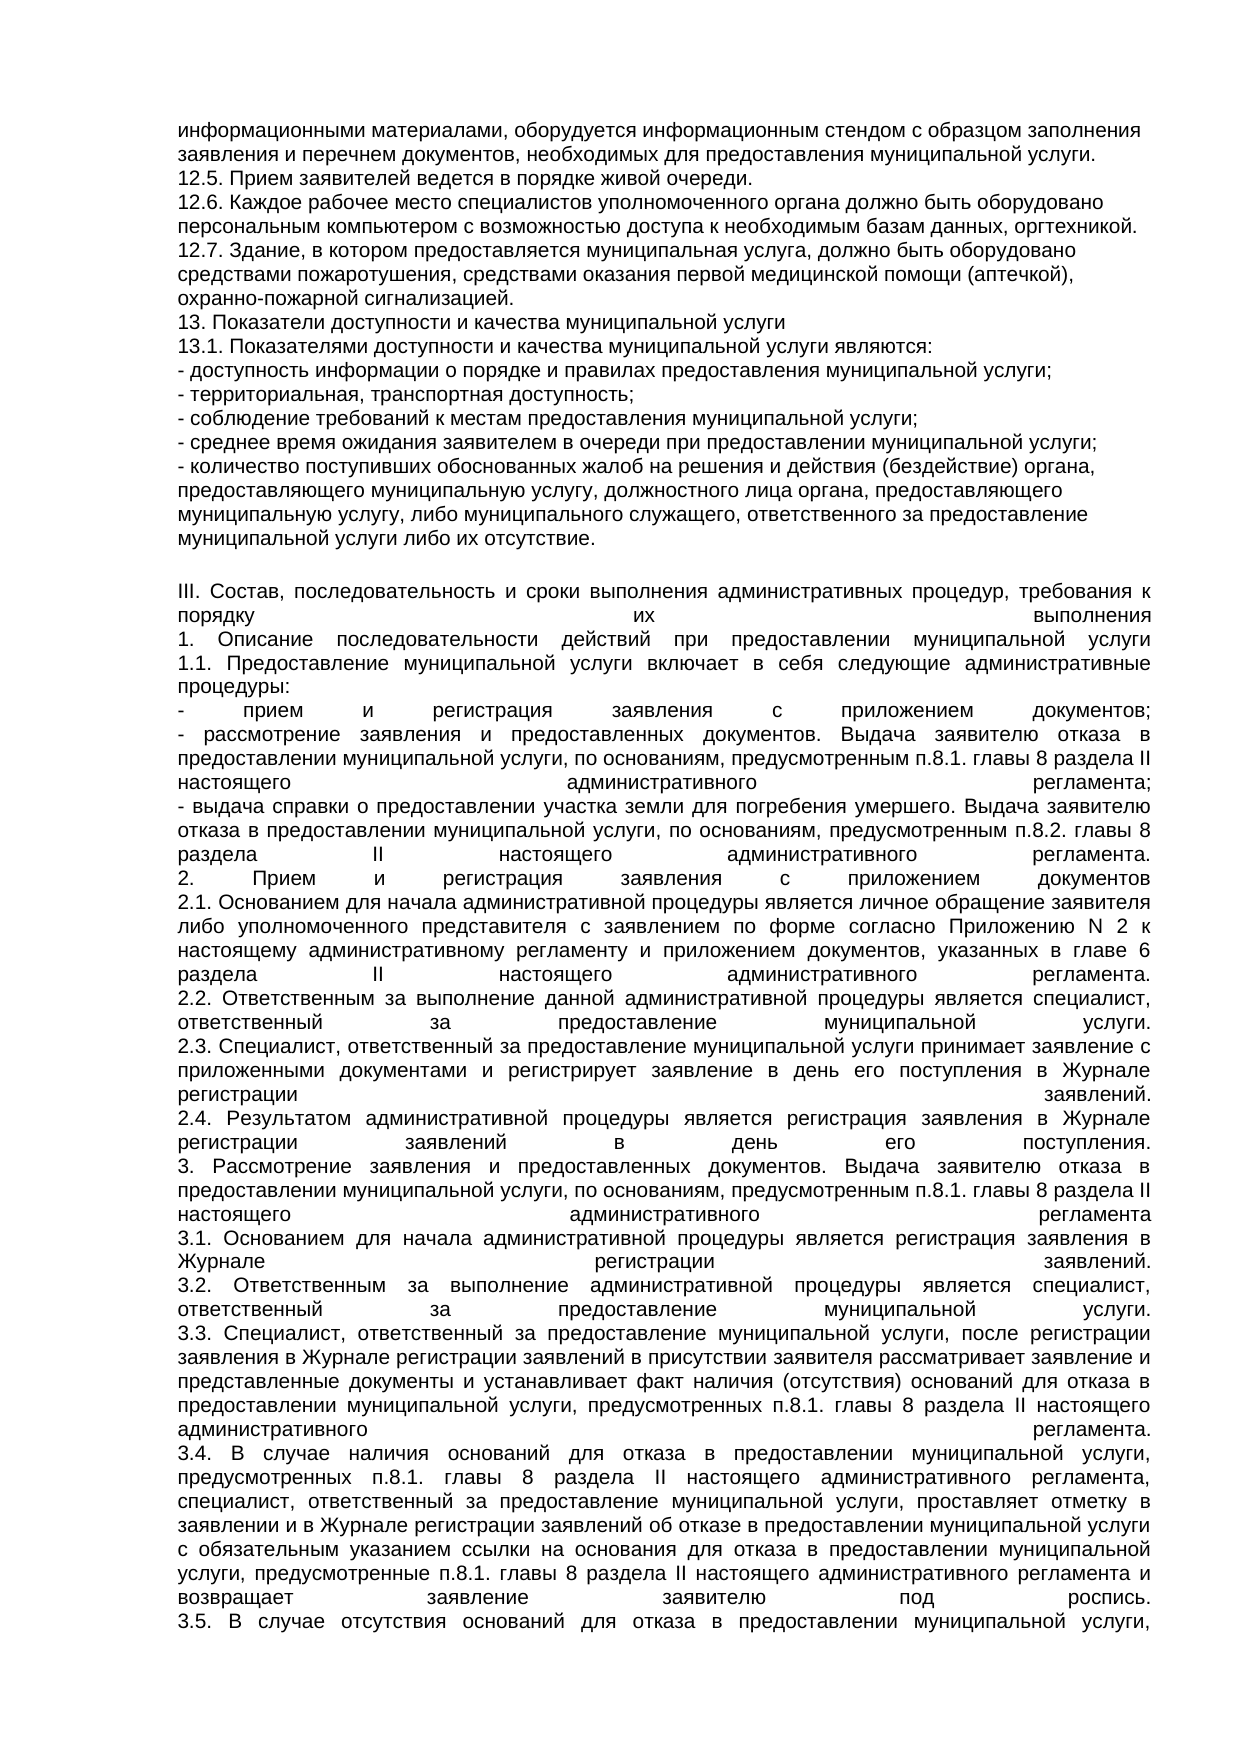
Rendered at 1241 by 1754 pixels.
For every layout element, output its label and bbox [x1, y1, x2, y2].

text [177, 118, 1152, 549]
text [177, 578, 1152, 1633]
